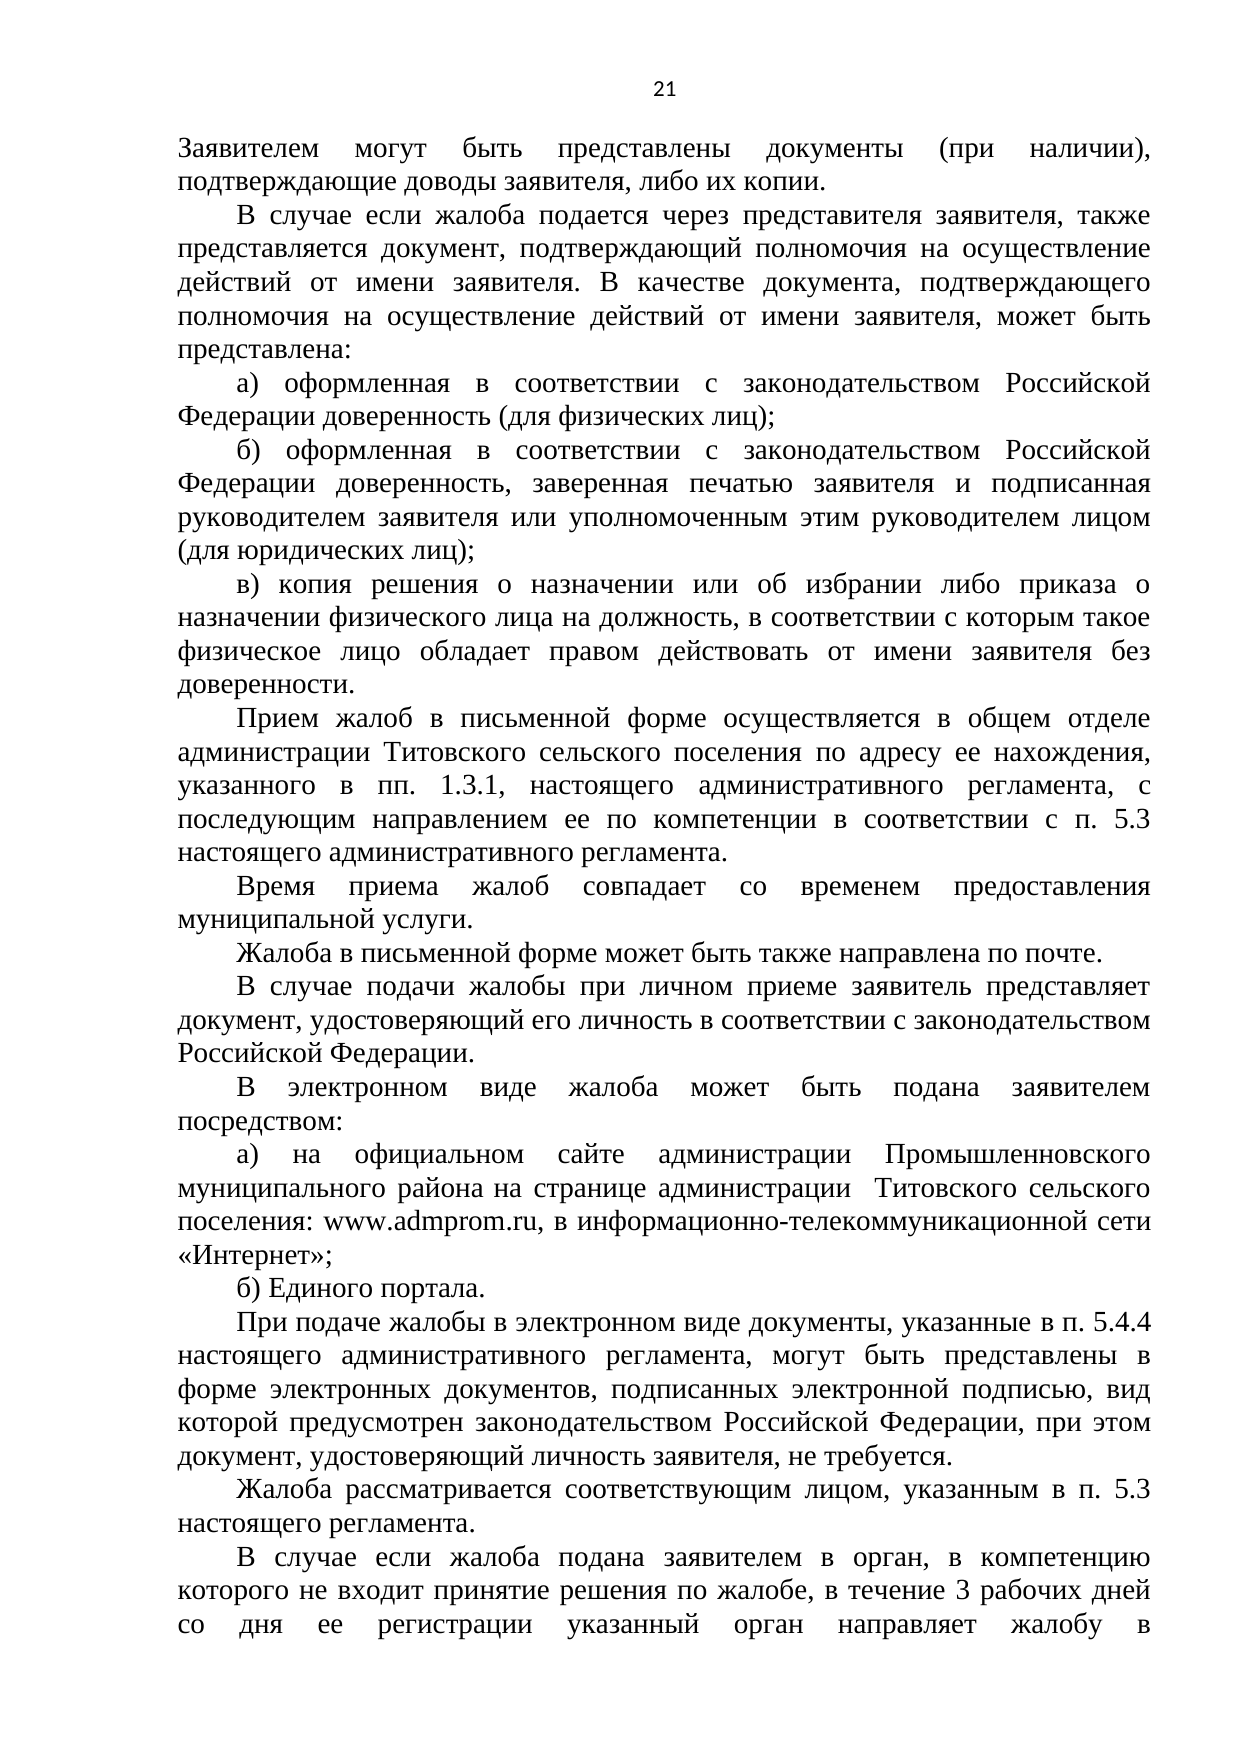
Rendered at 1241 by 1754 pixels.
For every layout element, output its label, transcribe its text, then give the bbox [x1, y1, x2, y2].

text б) оформленная в соответствии с законодательством Российской Федерации доверенность, заверенная печатью заявителя и подписанная руководителем заявителя или уполномоченным этим руководителем лицом (для юридических лиц); [177, 432, 1152, 566]
text Жалоба в письменной форме может быть также направлена по почте. [177, 935, 1152, 968]
text в) копия решения о назначении или об избрании либо приказа о назначении физического лица на должность, в соответствии с которым такое физическое лицо обладает правом действовать от имени заявителя без доверенности. [177, 566, 1152, 700]
list Время приема жалоб совпадает со временем предоставления муниципальной услуги. [177, 868, 1152, 935]
text В электронном виде жалоба может быть подана заявителем посредством: [177, 1069, 1152, 1136]
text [177, 130, 1152, 197]
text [177, 1539, 1152, 1639]
text В случае подачи жалобы при личном приеме заявитель представляет документ, удостоверяющий его личность в соответствии с законодательством Российской Федерации. [177, 968, 1152, 1069]
text Прием жалоб в письменной форме осуществляется в общем отделе администрации Титовского сельского поселения по адресу ее нахождения, указанного в пп. 1.3.1, настоящего административного регламента, с последующим направлением ее по компетенции в соответствии с п. 5.3 настоящего административного регламента. [177, 700, 1152, 868]
text Жалоба рассматривается соответствующим лицом, указанным в п. 5.3 настоящего регламента. [177, 1472, 1152, 1539]
text При подаче жалобы в электронном виде документы, указанные в п. 5.4.4 настоящего административного регламента, могут быть представлены в форме электронных документов, подписанных электронной подписью, вид которой предусмотрен законодательством Российской Федерации, при этом документ, удостоверяющий личность заявителя, не требуется. [177, 1304, 1152, 1472]
text а) оформленная в соответствии с законодательством Российской Федерации доверенность (для физических лиц); [177, 365, 1152, 432]
text б) Единого портала. [177, 1270, 1152, 1304]
text В случае если жалоба подается через представителя заявителя, также представляется документ, подтверждающий полномочия на осуществление действий от имени заявителя. В качестве документа, подтверждающего полномочия на осуществление действий от имени заявителя, может быть представлена: [177, 197, 1152, 365]
text а) на официальном сайте администрации Промышленновского муниципального района на странице администрации Титовского сельского поселения: www.admprom.ru, в информационно-телекоммуникационной сети «Интернет»; [177, 1136, 1152, 1270]
